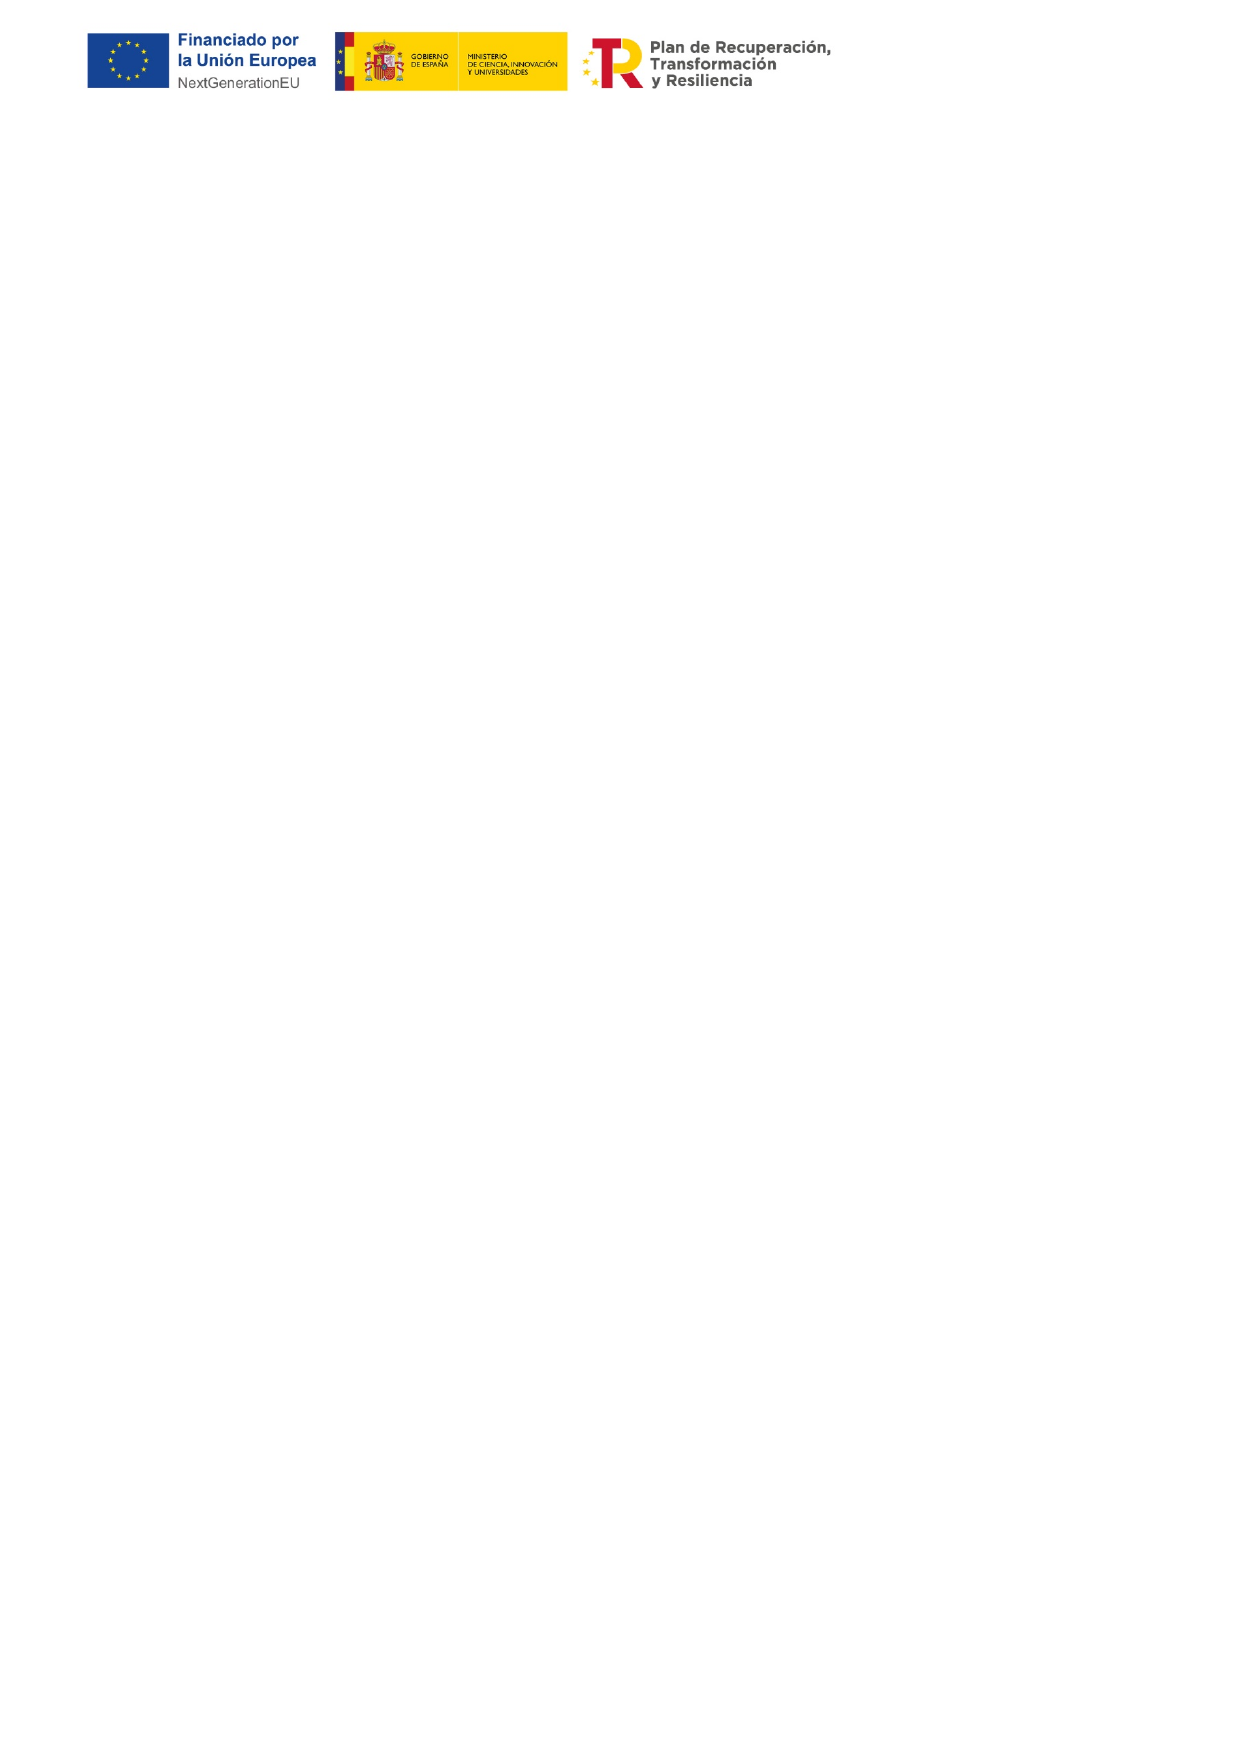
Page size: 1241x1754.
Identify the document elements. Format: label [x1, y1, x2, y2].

picture [1, 1, 1236, 119]
